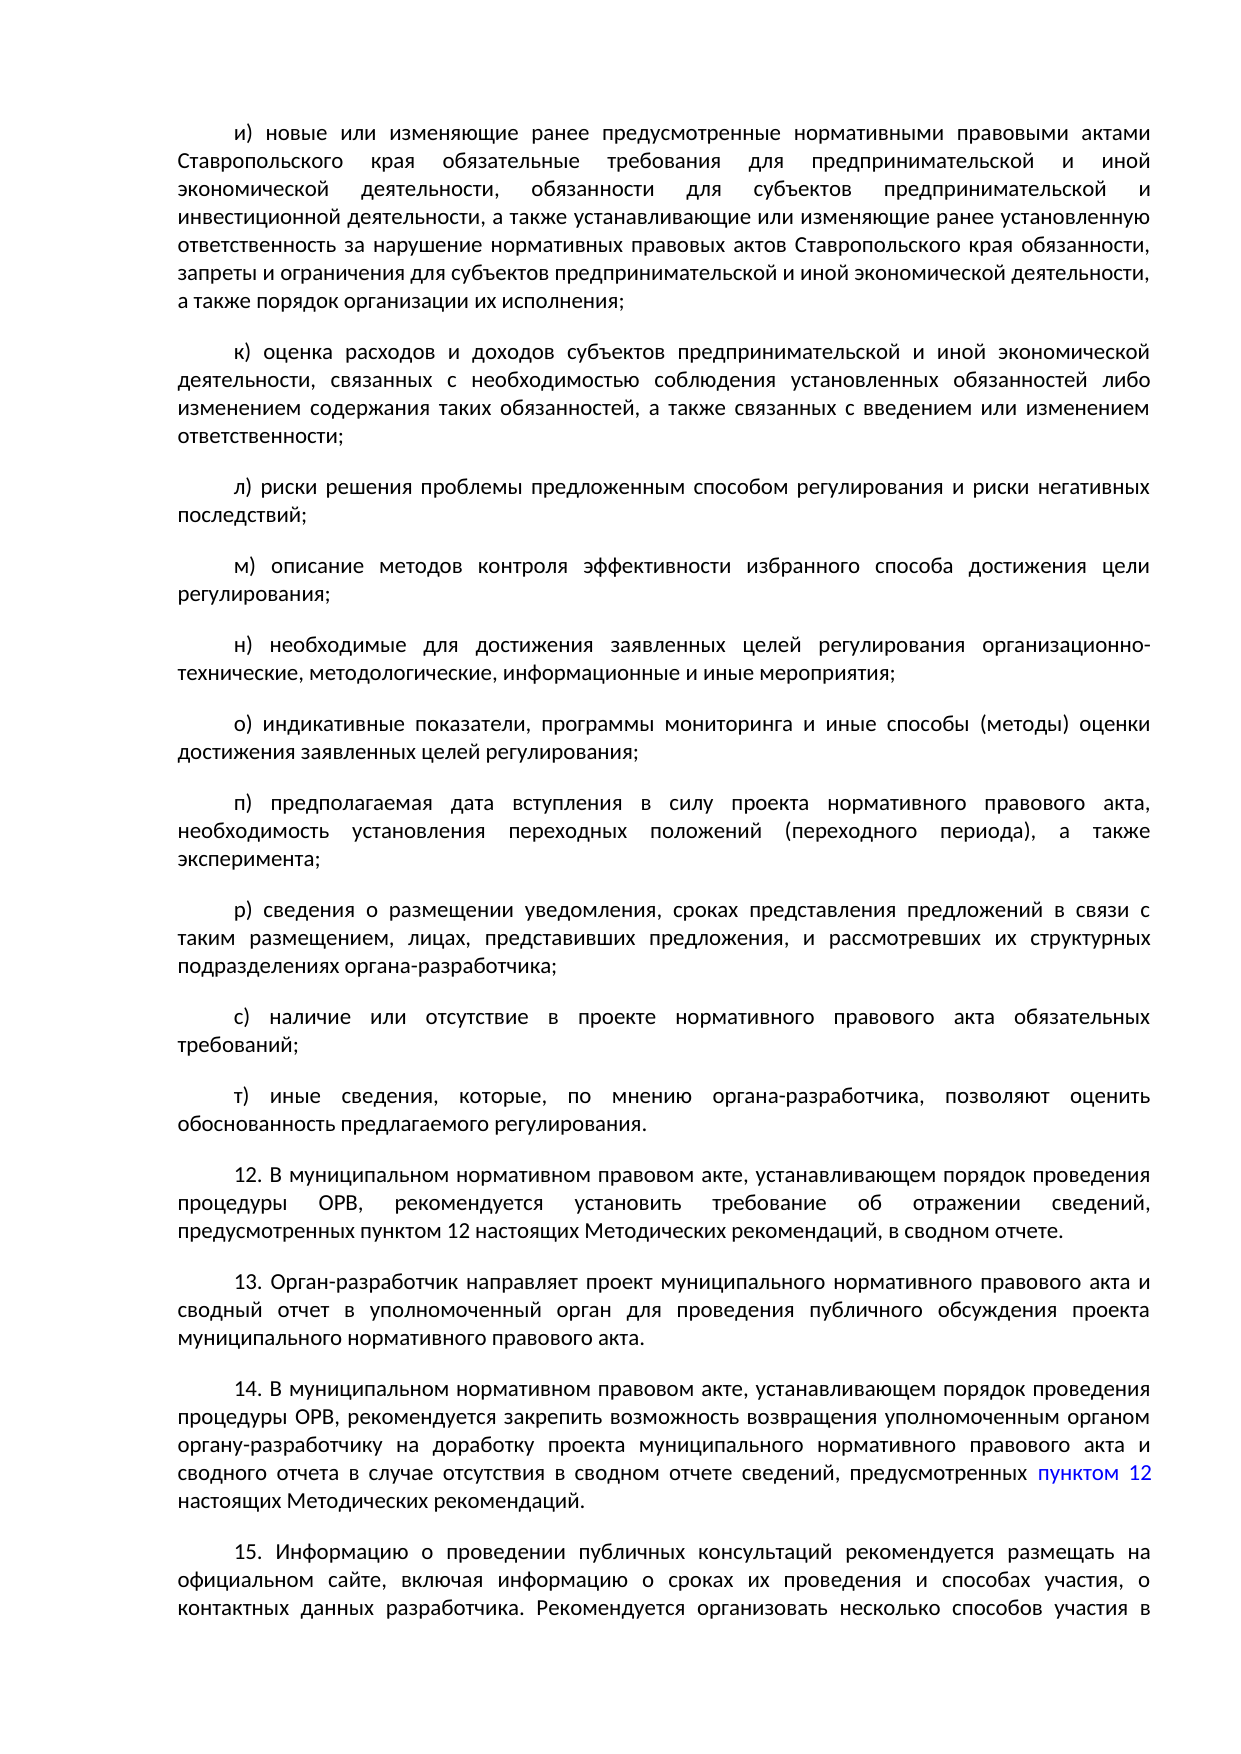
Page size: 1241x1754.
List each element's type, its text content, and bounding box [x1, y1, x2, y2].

text м) описание методов контроля эффективности избранного способа достижения цели регулирования; [177, 551, 1152, 607]
text р) сведения о размещении уведомления, сроках представления предложений в связи с таким размещением, лицах, представивших предложения, и рассмотревших их структурных подразделениях органа-разработчика; [177, 895, 1152, 979]
text н) необходимые для достижения заявленных целей регулирования организационно-технические, методологические, информационные и иные мероприятия; [177, 630, 1152, 686]
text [177, 1537, 1152, 1621]
text 14. В муниципальном нормативном правовом акте, устанавливающем порядок проведения процедуры ОРВ, рекомендуется закрепить возможность возвращения уполномоченным органом органу-разработчику на доработку проекта муниципального нормативного правового акта и сводного отчета в случае отсутствия в сводном отчете сведений, предусмотренных пунктом 12 настоящих Методических рекомендаций. [177, 1374, 1152, 1514]
text 12. В муниципальном нормативном правовом акте, устанавливающем порядок проведения процедуры ОРВ, рекомендуется установить требование об отражении сведений, предусмотренных пунктом 12 настоящих Методических рекомендаций, в сводном отчете. [177, 1160, 1152, 1244]
text п) предполагаемая дата вступления в силу проекта нормативного правового акта, необходимость установления переходных положений (переходного периода), а также эксперимента; [177, 788, 1152, 872]
text л) риски решения проблемы предложенным способом регулирования и риски негативных последствий; [177, 472, 1152, 528]
text 13. Орган-разработчик направляет проект муниципального нормативного правового акта и сводный отчет в уполномоченный орган для проведения публичного обсуждения проекта муниципального нормативного правового акта. [177, 1267, 1152, 1351]
text о) индикативные показатели, программы мониторинга и иные способы (методы) оценки достижения заявленных целей регулирования; [177, 709, 1152, 765]
text с) наличие или отсутствие в проекте нормативного правового акта обязательных требований; [177, 1002, 1152, 1058]
text т) иные сведения, которые, по мнению органа-разработчика, позволяют оценить обоснованность предлагаемого регулирования. [177, 1081, 1152, 1137]
text и) новые или изменяющие ранее предусмотренные нормативными правовыми актами Ставропольского края обязательные требования для предпринимательской и иной экономической деятельности, обязанности для субъектов предпринимательской и инвестиционной деятельности, а также устанавливающие или изменяющие ранее установленную ответственность за нарушение нормативных правовых актов Ставропольского края обязанности, запреты и ограничения для субъектов предпринимательской и иной экономической деятельности, а также порядок организации их исполнения; [177, 118, 1152, 314]
text к) оценка расходов и доходов субъектов предпринимательской и иной экономической деятельности, связанных с необходимостью соблюдения установленных обязанностей либо изменением содержания таких обязанностей, а также связанных с введением или изменением ответственности; [177, 337, 1152, 449]
